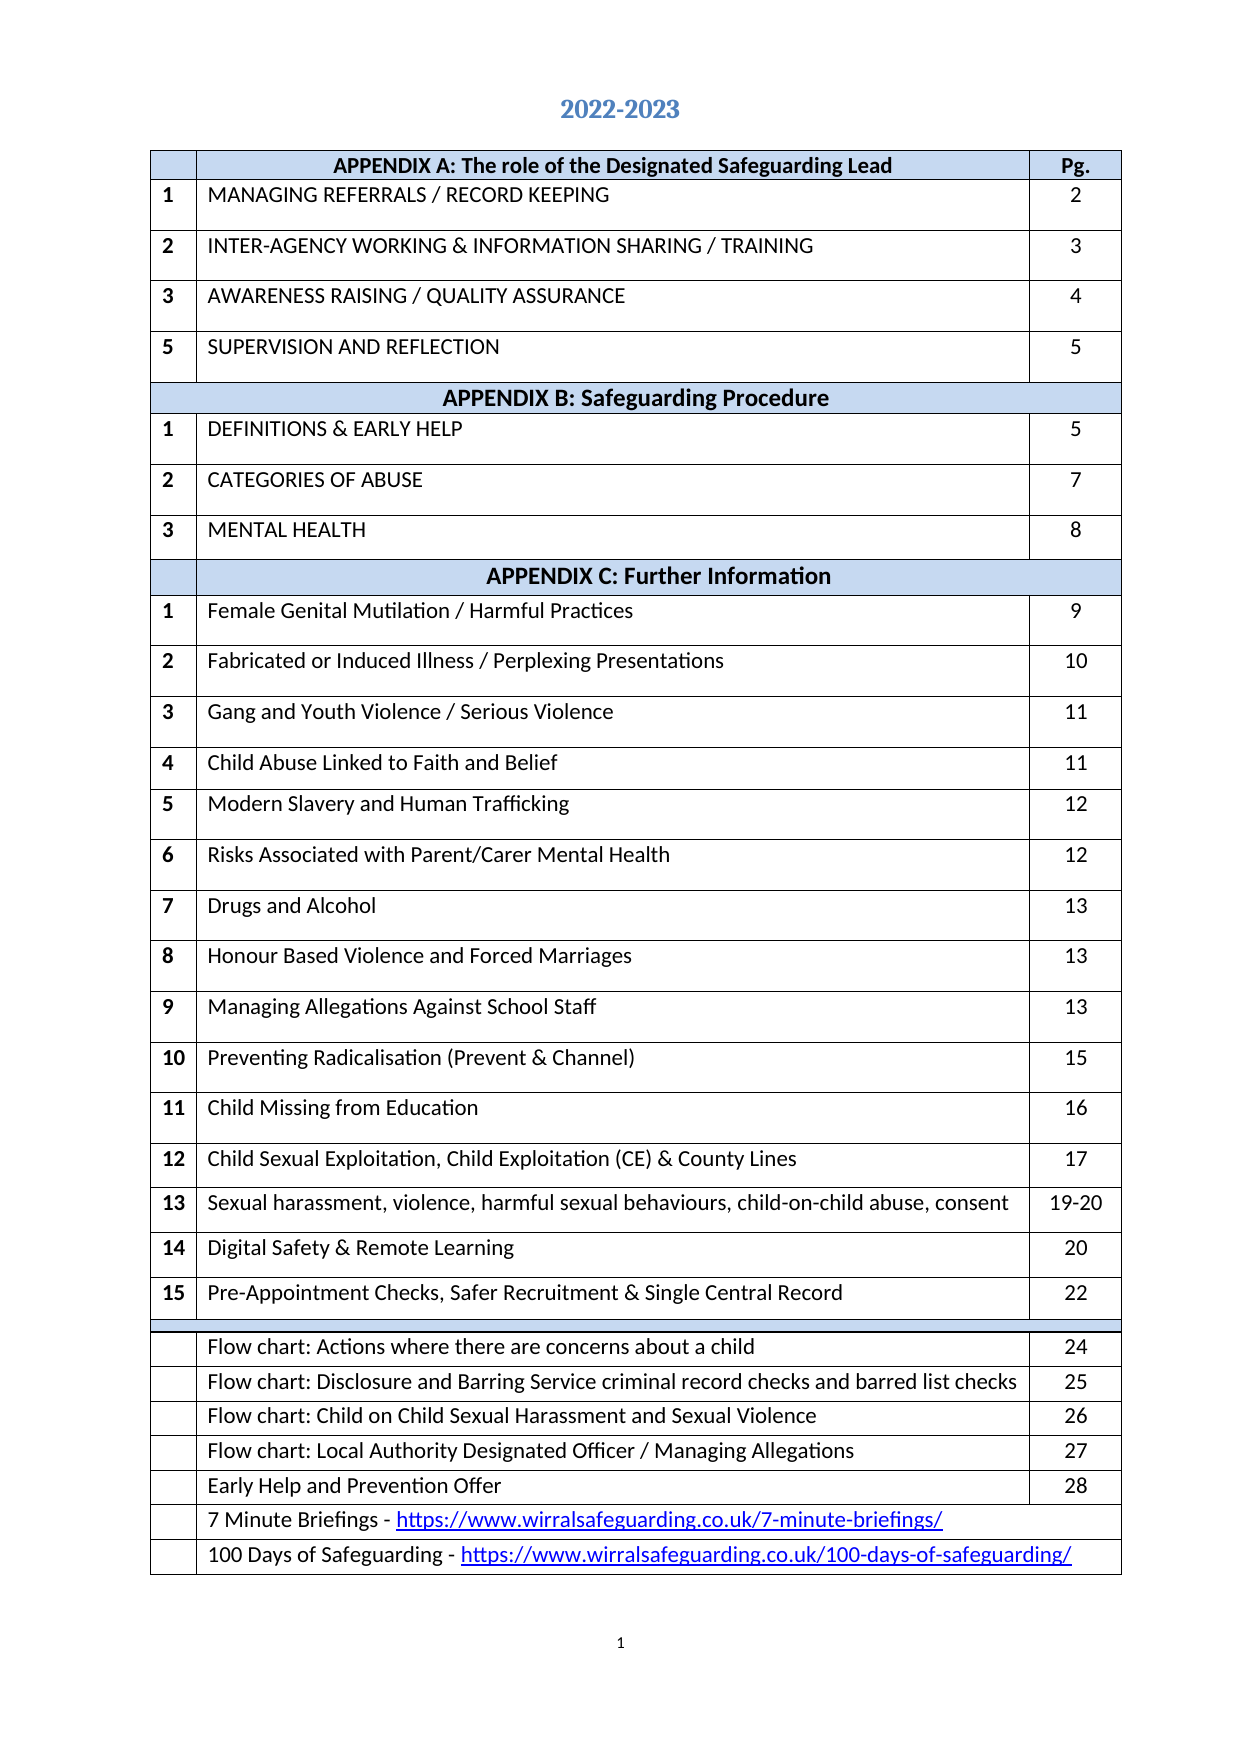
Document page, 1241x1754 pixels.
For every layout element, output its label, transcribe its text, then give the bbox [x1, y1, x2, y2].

table_cell Child Abuse Linked to Faith and Belief [197, 748, 1029, 788]
table_cell INTER-AGENCY WORKING & INFORMATION SHARING / TRAINING [197, 231, 1029, 280]
table_cell 1 [151, 180, 196, 230]
table_cell 3 [151, 281, 196, 331]
table_cell [151, 1402, 196, 1435]
table_header [151, 151, 196, 179]
table_cell AWARENESS RAISING / QUALITY ASSURANCE [197, 281, 1029, 331]
table_cell 13 [1030, 992, 1121, 1042]
table_cell 5 [1030, 332, 1121, 382]
table_cell 9 [1030, 596, 1121, 645]
table_cell Pre-Appointment Checks, Safer Recruitment & Single Central Record [197, 1278, 1029, 1319]
table_cell 7 [1030, 465, 1121, 514]
table_cell Flow chart: Local Authority Designated Officer / Managing Allegations [197, 1436, 1029, 1470]
table_cell Risks Associated with Parent/Carer Mental Health [197, 840, 1029, 890]
table_cell MANAGING REFERRALS / RECORD KEEPING [197, 180, 1029, 230]
table_cell 1 [151, 414, 196, 464]
table_cell Modern Slavery and Human Trafficking [197, 790, 1029, 839]
table_cell 10 [151, 1043, 196, 1092]
table_cell Sexual harassment, violence, harmful sexual behaviours, child-on-child abuse, consent [197, 1188, 1029, 1232]
table_cell 2 [151, 231, 196, 280]
table_cell MENTAL HEALTH [197, 516, 1029, 559]
table_cell Honour Based Violence and Forced Marriages [197, 941, 1029, 991]
table_cell 1 [151, 596, 196, 645]
table_cell 15 [1030, 1043, 1121, 1092]
table_cell 25 [1030, 1367, 1121, 1401]
table_cell CATEGORIES OF ABUSE [197, 465, 1029, 514]
table_cell 13 [1030, 941, 1121, 991]
table_cell 5 [151, 790, 196, 839]
table_cell Flow chart: Child on Child Sexual Harassment and Sexual Violence [197, 1402, 1029, 1435]
table_cell APPENDIX C: Further Information [197, 560, 1121, 595]
table_cell 19-20 [1030, 1188, 1121, 1232]
table_cell 3 [151, 516, 196, 559]
table_cell [151, 1333, 196, 1366]
table_cell 27 [1030, 1436, 1121, 1470]
table_cell 8 [1030, 516, 1121, 559]
table_cell Female Genital Mutilation / Harmful Practices [197, 596, 1029, 645]
table_cell Gang and Youth Violence / Serious Violence [197, 697, 1029, 747]
table_cell Managing Allegations Against School Staff [197, 992, 1029, 1042]
table_cell [151, 1505, 196, 1539]
table_cell 13 [1030, 891, 1121, 940]
table_cell [151, 1320, 1121, 1331]
table_cell 4 [1030, 281, 1121, 331]
table_cell 4 [151, 748, 196, 788]
table_cell [151, 1367, 196, 1401]
table_cell 12 [151, 1144, 196, 1187]
table_cell Child Missing from Education [197, 1093, 1029, 1143]
table_cell 3 [1030, 231, 1121, 280]
table_cell [151, 1471, 196, 1504]
table_cell Child Sexual Exploitation, Child Exploitation (CE) & County Lines [197, 1144, 1029, 1187]
table_cell 5 [1030, 414, 1121, 464]
table_cell Digital Safety & Remote Learning [197, 1233, 1029, 1277]
table_cell Drugs and Alcohol [197, 891, 1029, 940]
table_cell 26 [1030, 1402, 1121, 1435]
table_cell 100 Days of Safeguarding - https://www.wirralsafeguarding.co.uk/100-days-of-safeguarding/ [197, 1540, 1121, 1573]
table_cell 28 [1030, 1471, 1121, 1504]
table_cell 12 [1030, 840, 1121, 890]
table_header APPENDIX A: The role of the Designated Safeguarding Lead [197, 151, 1029, 179]
table_cell [151, 1540, 196, 1573]
table_cell 2 [151, 646, 196, 696]
table_cell DEFINITIONS & EARLY HELP [197, 414, 1029, 464]
table_cell 2 [151, 465, 196, 514]
table_cell [151, 560, 196, 595]
table_cell 22 [1030, 1278, 1121, 1319]
table_cell 11 [151, 1093, 196, 1143]
table_cell 6 [151, 840, 196, 890]
table_cell 14 [151, 1233, 196, 1277]
table_cell 20 [1030, 1233, 1121, 1277]
table_cell SUPERVISION AND REFLECTION [197, 332, 1029, 382]
table_cell 11 [1030, 748, 1121, 788]
table_cell 7 Minute Briefings - https://www.wirralsafeguarding.co.uk/7-minute-briefings/ [197, 1505, 1121, 1539]
table_cell 12 [1030, 790, 1121, 839]
table_cell [151, 1436, 196, 1470]
table_cell 9 [151, 992, 196, 1042]
table_cell Early Help and Prevention Offer [197, 1471, 1029, 1504]
table_cell 13 [151, 1188, 196, 1232]
table_cell APPENDIX B: Safeguarding Procedure [151, 383, 1121, 413]
table_header Pg. [1030, 151, 1121, 179]
table_cell 24 [1030, 1333, 1121, 1366]
table_cell 16 [1030, 1093, 1121, 1143]
table_cell 10 [1030, 646, 1121, 696]
table_cell Fabricated or Induced Illness / Perplexing Presentations [197, 646, 1029, 696]
table_cell Flow chart: Actions where there are concerns about a child [197, 1333, 1029, 1366]
table_cell 15 [151, 1278, 196, 1319]
table_cell 3 [151, 697, 196, 747]
table_cell Preventing Radicalisation (Prevent & Channel) [197, 1043, 1029, 1092]
table_cell 7 [151, 891, 196, 940]
table_cell 2 [1030, 180, 1121, 230]
table_cell Flow chart: Disclosure and Barring Service criminal record checks and barred list checks [197, 1367, 1029, 1401]
table_cell 11 [1030, 697, 1121, 747]
table_cell 5 [151, 332, 196, 382]
table_cell 8 [151, 941, 196, 991]
table_cell 17 [1030, 1144, 1121, 1187]
